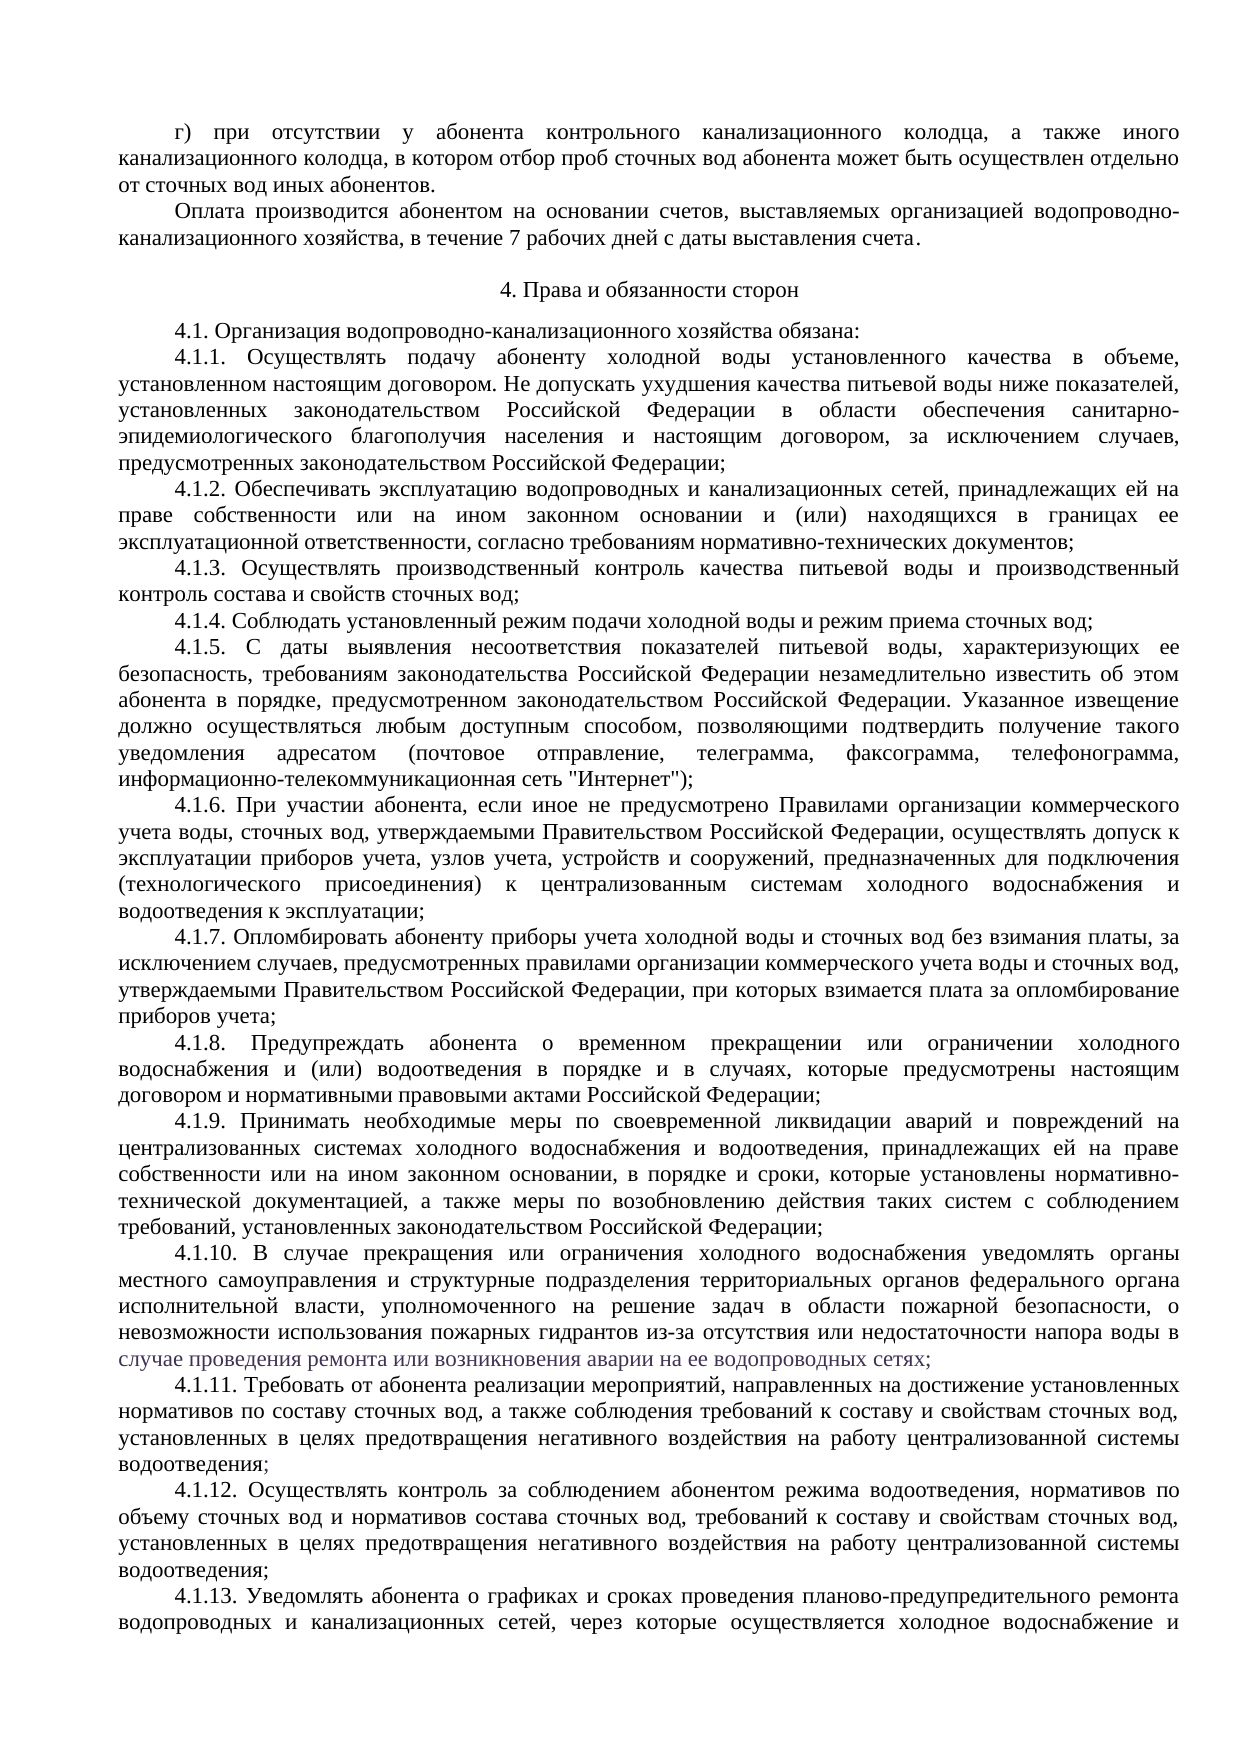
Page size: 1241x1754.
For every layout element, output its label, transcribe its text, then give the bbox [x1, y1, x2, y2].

text Оплата производится абонентом на основании счетов, выставляемых организацией водопроводно-канализационного хозяйства, в течение 7 рабочих дней с даты выставления счета. [118, 197, 1181, 250]
text 4.1.6. При участии абонента, если иное не предусмотрено Правилами организации коммерческого учета воды, сточных вод, утверждаемыми Правительством Российской Федерации, осуществлять допуск к эксплуатации приборов учета, узлов учета, устройств и сооружений, предназначенных для подключения (технологического присоединения) к централизованным системам холодного водоснабжения и водоотведения к эксплуатации; [118, 791, 1181, 923]
text 4.1.9. Принимать необходимые меры по своевременной ликвидации аварий и повреждений на централизованных системах холодного водоснабжения и водоотведения, принадлежащих ей на праве собственности или на ином законном основании, в порядке и сроки, которые установлены нормативно-технической документацией, а также меры по возобновлению действия таких систем с соблюдением требований, установленных законодательством Российской Федерации; [118, 1108, 1181, 1239]
text 4.1. Организация водопроводно-канализационного хозяйства обязана: [118, 317, 1181, 343]
text 4. Права и обязанности сторон [118, 276, 1181, 303]
text 4.1.1. Осуществлять подачу абоненту холодной воды установленного качества в объеме, установленном настоящим договором. Не допускать ухудшения качества питьевой воды ниже показателей, установленных законодательством Российской Федерации в области обеспечения санитарно-эпидемиологического благополучия населения и настоящим договором, за исключением случаев, предусмотренных законодательством Российской Федерации; [118, 343, 1181, 475]
text 4.1.4. Соблюдать установленный режим подачи холодной воды и режим приема сточных вод; [118, 607, 1181, 633]
text 4.1.7. Опломбировать абоненту приборы учета холодной воды и сточных вод без взимания платы, за исключением случаев, предусмотренных правилами организации коммерческого учета воды и сточных вод, утверждаемыми Правительством Российской Федерации, при которых взимается плата за опломбирование приборов учета; [118, 923, 1181, 1028]
text г) при отсутствии у абонента контрольного канализационного колодца, а также иного канализационного колодца, в котором отбор проб сточных вод абонента может быть осуществлен отдельно от сточных вод иных абонентов. [118, 118, 1181, 197]
text 4.1.10. В случае прекращения или ограничения холодного водоснабжения уведомлять органы местного самоуправления и структурные подразделения территориальных органов федерального органа исполнительной власти, уполномоченного на решение задач в области пожарной безопасности, о невозможности использования пожарных гидрантов из-за отсутствия или недостаточности напора воды в случае проведения ремонта или возникновения аварии на ее водопроводных сетях; [118, 1239, 1181, 1371]
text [118, 1582, 1181, 1635]
text 4.1.3. Осуществлять производственный контроль качества питьевой воды и производственный контроль состава и свойств сточных вод; [118, 554, 1181, 607]
text 4.1.2. Обеспечивать эксплуатацию водопроводных и канализационных сетей, принадлежащих ей на праве собственности или на ином законном основании и (или) находящихся в границах ее эксплуатационной ответственности, согласно требованиям нормативно-технических документов; [118, 475, 1181, 554]
text 4.1.12. Осуществлять контроль за соблюдением абонентом режима водоотведения, нормативов по объему сточных вод и нормативов состава сточных вод, требований к составу и свойствам сточных вод, установленных в целях предотвращения негативного воздействия на работу централизованной системы водоотведения; [118, 1477, 1181, 1582]
text 4.1.8. Предупреждать абонента о временном прекращении или ограничении холодного водоснабжения и (или) водоотведения в порядке и в случаях, которые предусмотрены настоящим договором и нормативными правовыми актами Российской Федерации; [118, 1028, 1181, 1108]
text 4.1.11. Требовать от абонента реализации мероприятий, направленных на достижение установленных нормативов по составу сточных вод, а также соблюдения требований к составу и свойствам сточных вод, установленных в целях предотвращения негативного воздействия на работу централизованной системы водоотведения; [118, 1371, 1181, 1477]
text 4.1.5. С даты выявления несоответствия показателей питьевой воды, характеризующих ее безопасность, требованиям законодательства Российской Федерации незамедлительно известить об этом абонента в порядке, предусмотренном законодательством Российской Федерации. Указанное извещение должно осуществляться любым доступным способом, позволяющими подтвердить получение такого уведомления адресатом (почтовое отправление, телеграмма, факсограмма, телефонограмма, информационно-телекоммуникационная сеть "Интернет"); [118, 633, 1181, 791]
